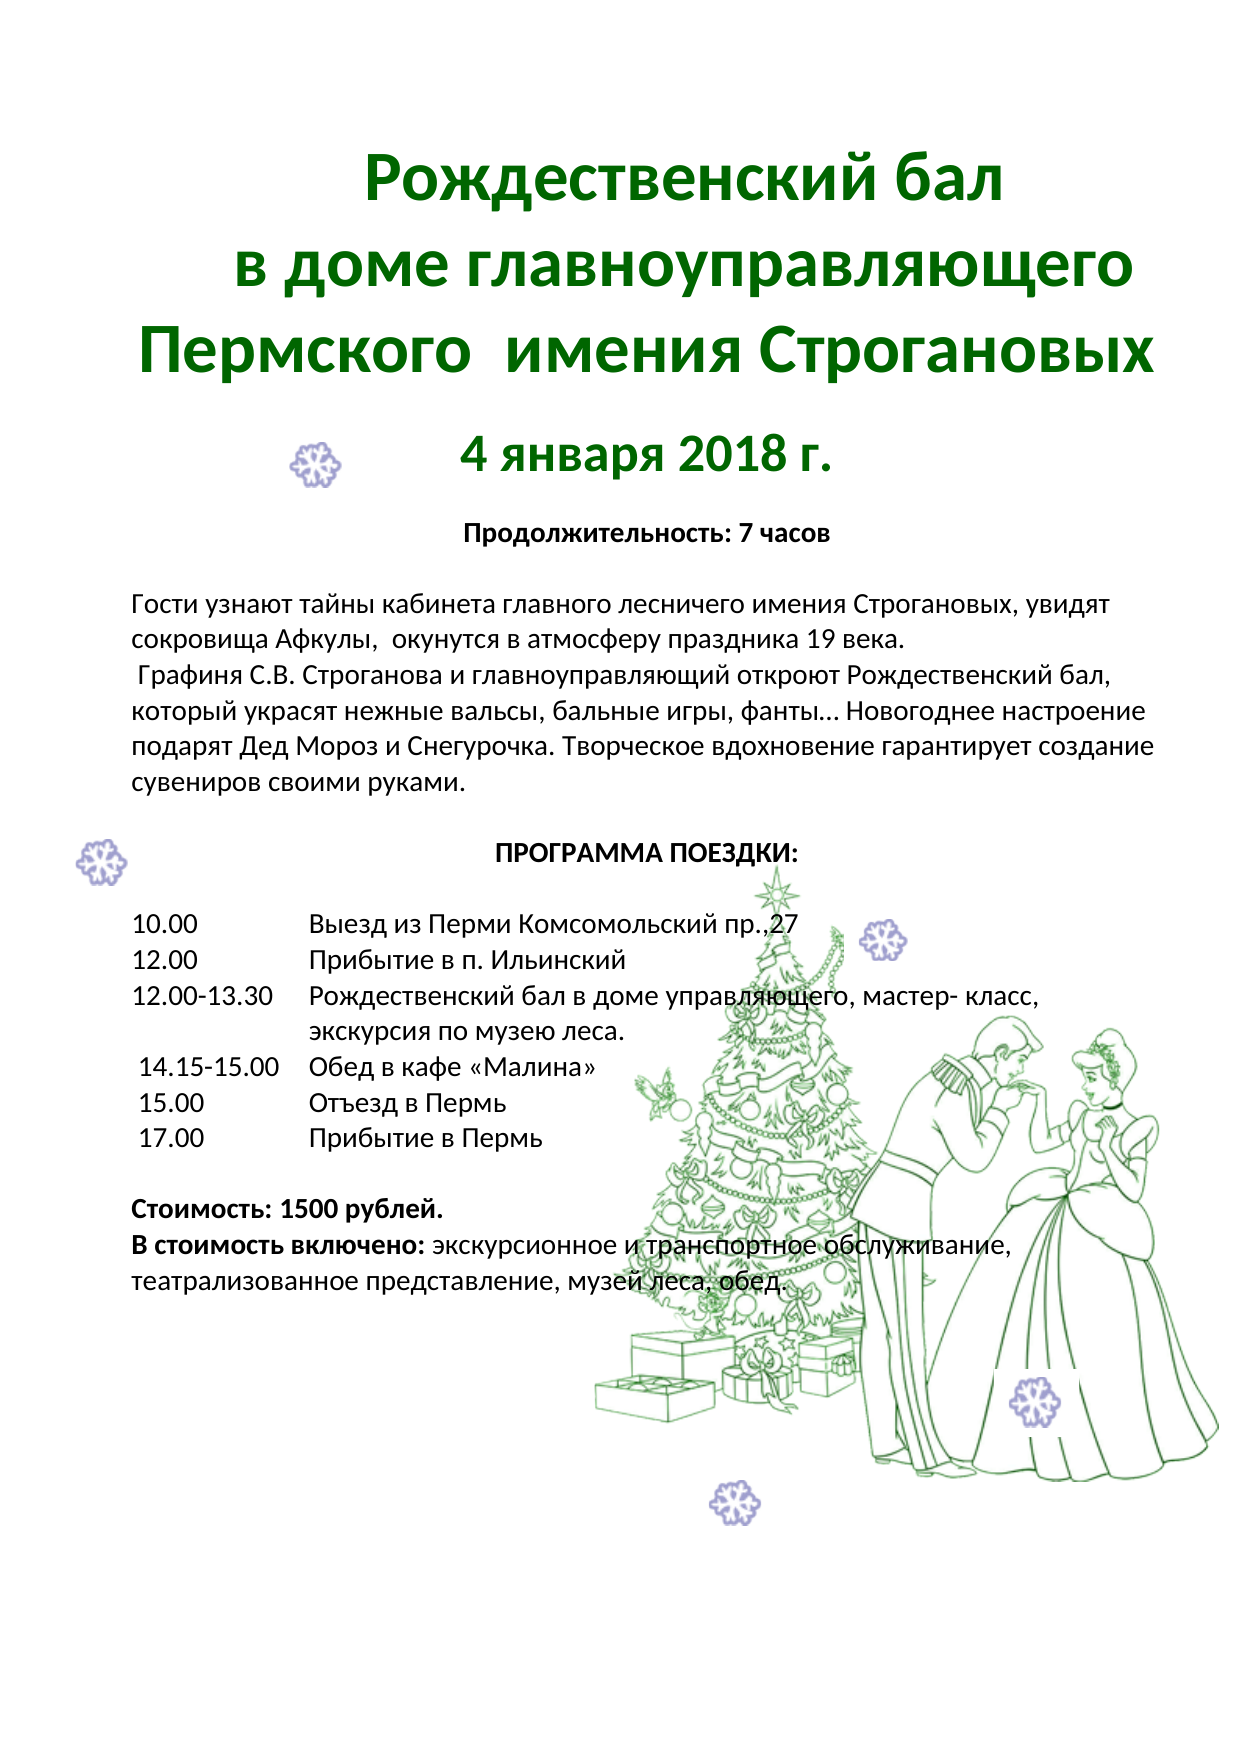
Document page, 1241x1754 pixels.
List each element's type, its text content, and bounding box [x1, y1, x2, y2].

text Продолжительность: 7 часов [131, 514, 1162, 549]
text 17.00 Прибытие в Пермь [131, 1119, 1162, 1155]
text 12.00-13.30 Рождественский бал в доме управляющего, мастер- класс, экскурсия по музею леса. [131, 977, 1162, 1048]
text 12.00 Прибытие в п. Ильинский [131, 941, 1162, 977]
text в доме главноуправляющего Пермского имения Строгановых [131, 218, 1162, 391]
picture [858, 919, 908, 961]
text ПРОГРАММА ПОЕЗДКИ: [131, 834, 1162, 870]
text Графиня С.В. Строганова и главноуправляющий откроют Рождественский бал, который украсят нежные вальсы, бальные игры, фанты… Новогоднее настроение подарят Дед Мороз и Снегурочка. Творческое вдохновение гарантирует создание сувениров своими руками. [131, 656, 1162, 799]
text Рождественский бал [131, 131, 1162, 218]
text Стоимость: 1500 рублей. [131, 1191, 1162, 1226]
text 4 января 2018 г. [131, 419, 1162, 485]
text В стоимость включено: экскурсионное и транспортное обслуживание, театрализованное представление, музей леса, обед. [131, 1226, 1162, 1297]
picture [75, 839, 128, 886]
picture [594, 864, 1219, 1482]
text 15.00 Отъезд в Пермь [131, 1084, 1162, 1119]
text сокровища Афкулы, окунутся в атмосферу праздника 19 века. [131, 621, 1162, 656]
text 10.00 Выезд из Перми Комсомольский пр.,27 [131, 906, 1162, 941]
text Гости узнают тайны кабинета главного лесничего имения Строгановых, увидят [131, 585, 1162, 621]
picture [708, 1480, 762, 1526]
text 14.15-15.00 Обед в кафе «Малина» [131, 1048, 1162, 1084]
